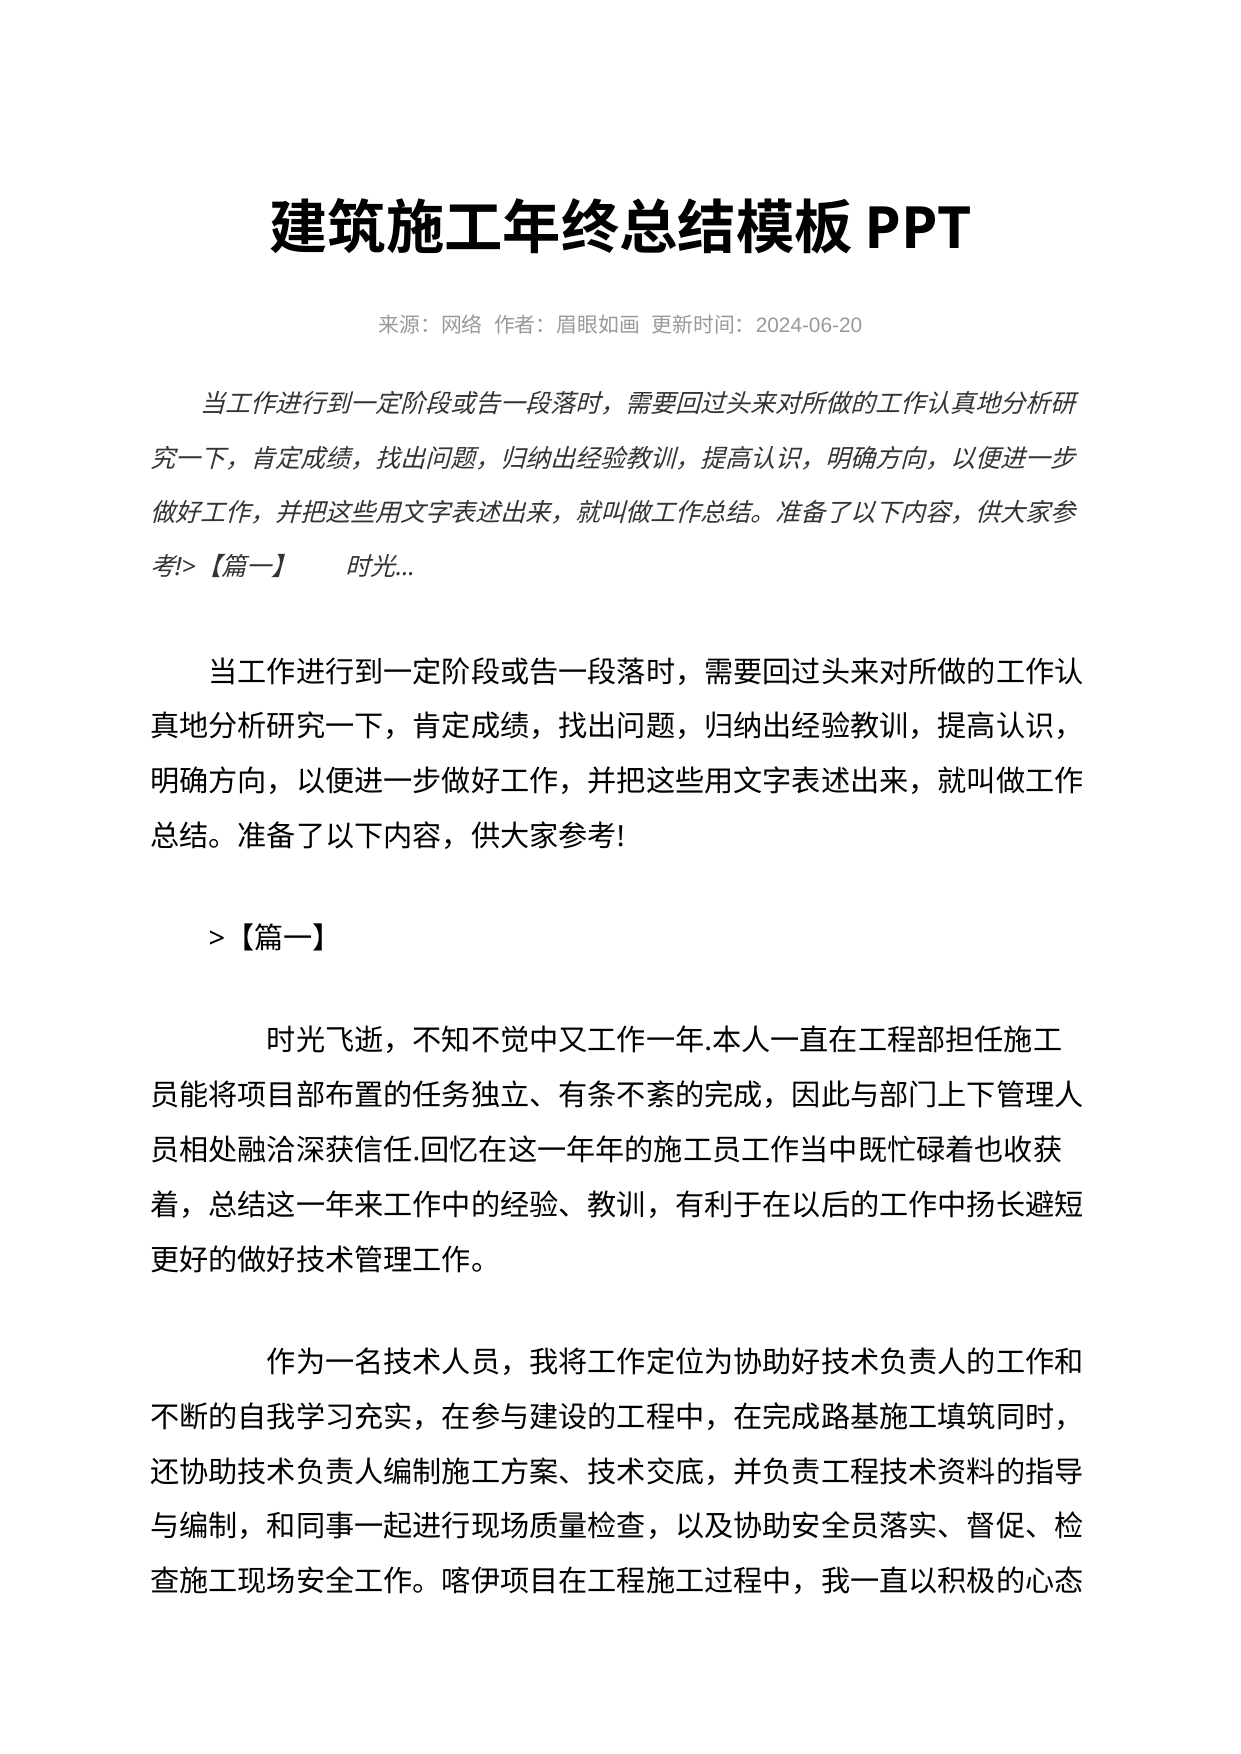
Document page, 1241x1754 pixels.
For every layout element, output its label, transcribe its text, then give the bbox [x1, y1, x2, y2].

text >【篇一】 [150, 915, 1090, 957]
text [150, 1338, 1090, 1600]
text 当工作进行到一定阶段或告一段落时，需要回过头来对所做的工作认真地分析研究一下，肯定成绩，找出问题，归纳出经验教训，提高认识，明确方向，以便进一步做好工作，并把这些用文字表述出来，就叫做工作总结。准备了以下内容，供大家参考!>【篇一】 时光... [150, 384, 1090, 583]
text 当工作进行到一定阶段或告一段落时，需要回过头来对所做的工作认真地分析研究一下，肯定成绩，找出问题，归纳出经验教训，提高认识，明确方向，以便进一步做好工作，并把这些用文字表述出来，就叫做工作总结。准备了以下内容，供大家参考! [150, 648, 1090, 855]
text 时光飞逝，不知不觉中又工作一年.本人一直在工程部担任施工员能将项目部布置的任务独立、有条不紊的完成，因此与部门上下管理人员相处融洽深获信任.回忆在这一年年的施工员工作当中既忙碌着也收获着，总结这一年来工作中的经验、教训，有利于在以后的工作中扬长避短更好的做好技术管理工作。 [150, 1017, 1090, 1279]
text 来源：网络 作者：眉眼如画 更新时间：2024-06-20 [150, 313, 1090, 337]
subtitle 建筑施工年终总结模板PPT [150, 181, 1090, 266]
